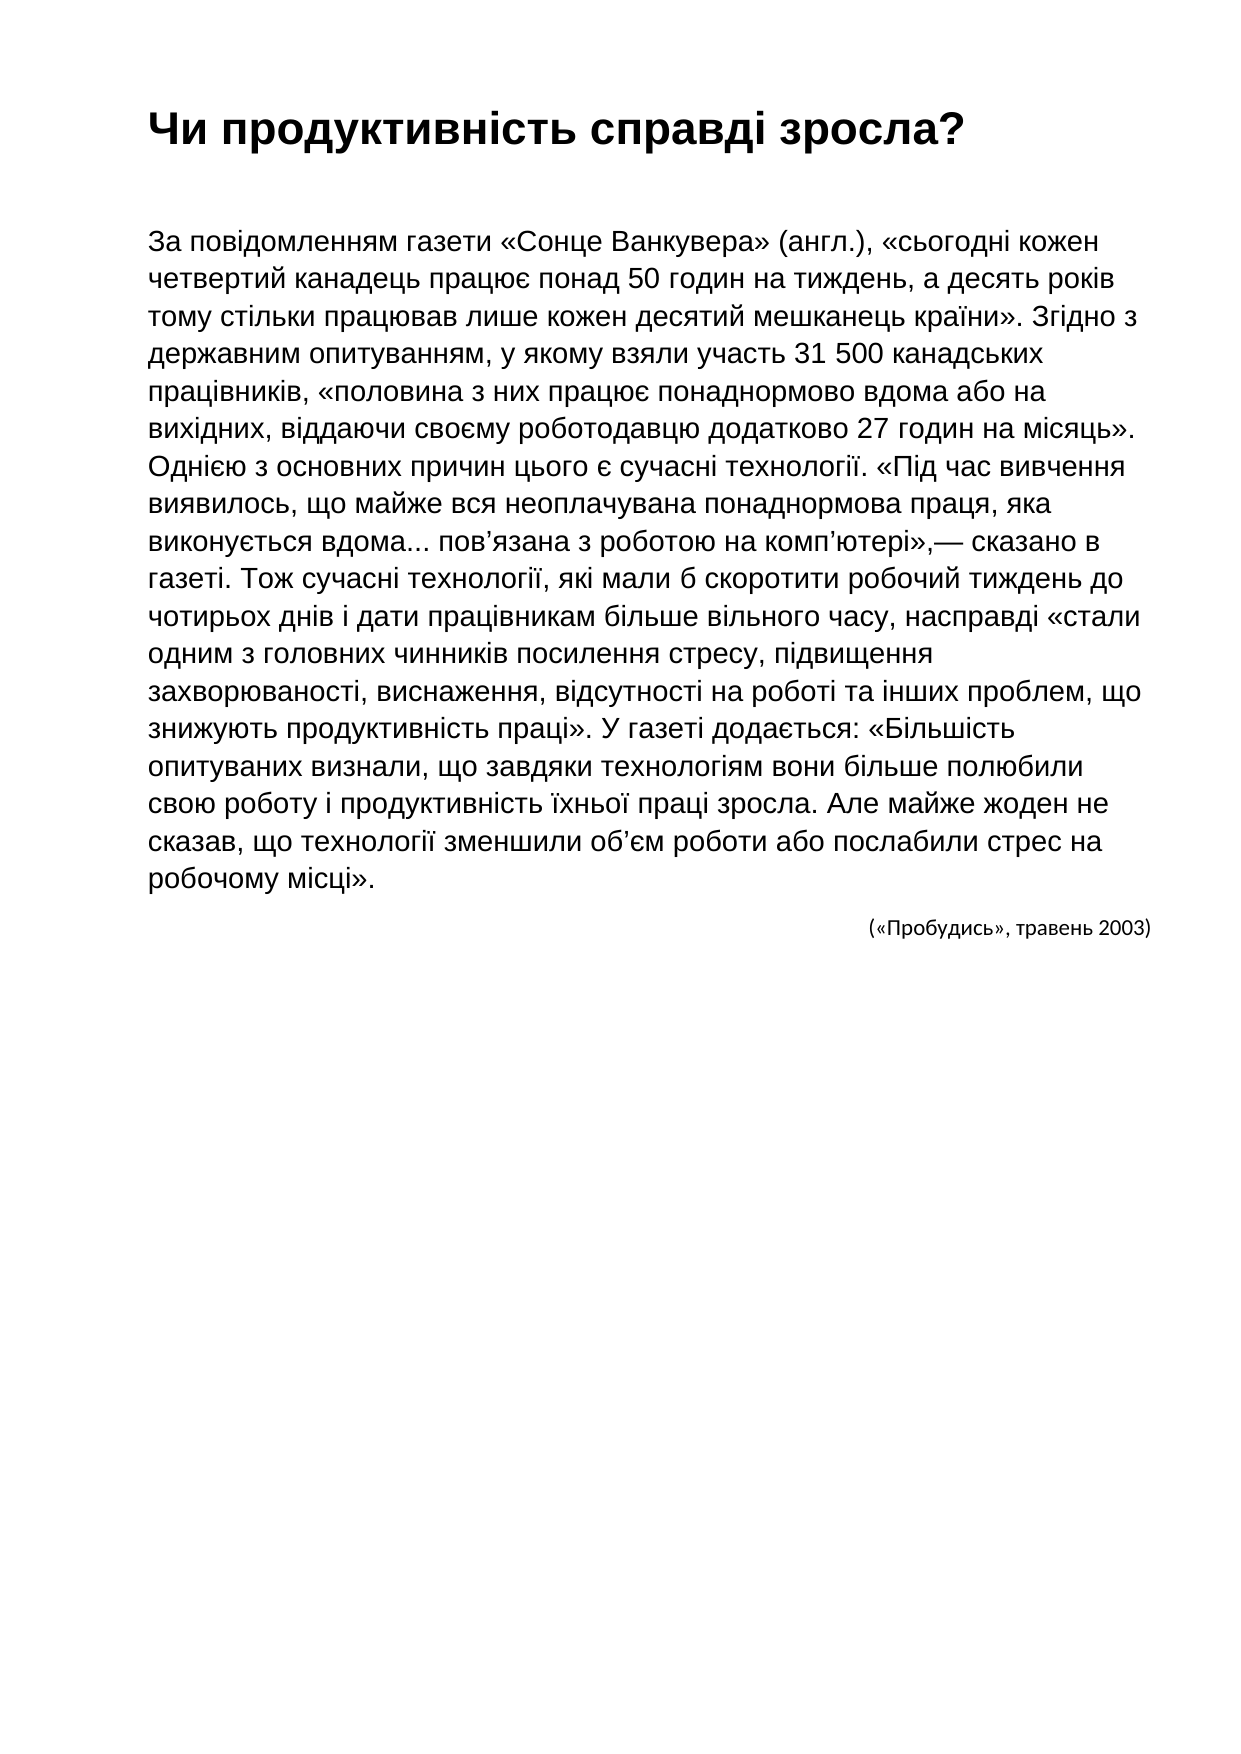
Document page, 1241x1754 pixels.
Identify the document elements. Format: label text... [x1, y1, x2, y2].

text Чи продуктивність справді зросла? [148, 102, 1152, 154]
text («Пробудись», травень 2003) [148, 913, 1152, 941]
text За повідомленням газети «Сонце Ванкувера» (англ.), «сьогодні кожен четвертий канадець працює понад 50 годин на тиждень, а десять років тому стільки працював лише кожен десятий мешканець країни». Згідно з державним опитуванням, у якому взяли участь 31 500 канадських працівників, «половина з них працює понаднормово вдома або на вихідних, віддаючи своєму роботодавцю додатково 27 годин на місяць». Однією з основних причин цього є сучасні технології. «Під час вивчення виявилось, що майже вся неоплачувана понаднормова праця, яка виконується вдома... пов’язана з роботою на комп’ютері»,— сказано в газеті. Тож сучасні технології, які мали б скоротити робочий тиждень до чотирьох днів і дати працівникам більше вільного часу, насправді «стали одним з головних чинників посилення стресу, підвищення захворюваності, виснаження, відсутності на роботі та інших проблем, що знижують продуктивність праці». У газеті додається: «Більшість опитуваних визнали, що завдяки технологіям вони більше полюбили свою роботу і продуктивність їхньої праці зросла. Але майже жоден не сказав, що технології зменшили об’єм роботи або послабили стрес на робочому місці». [148, 220, 1152, 895]
